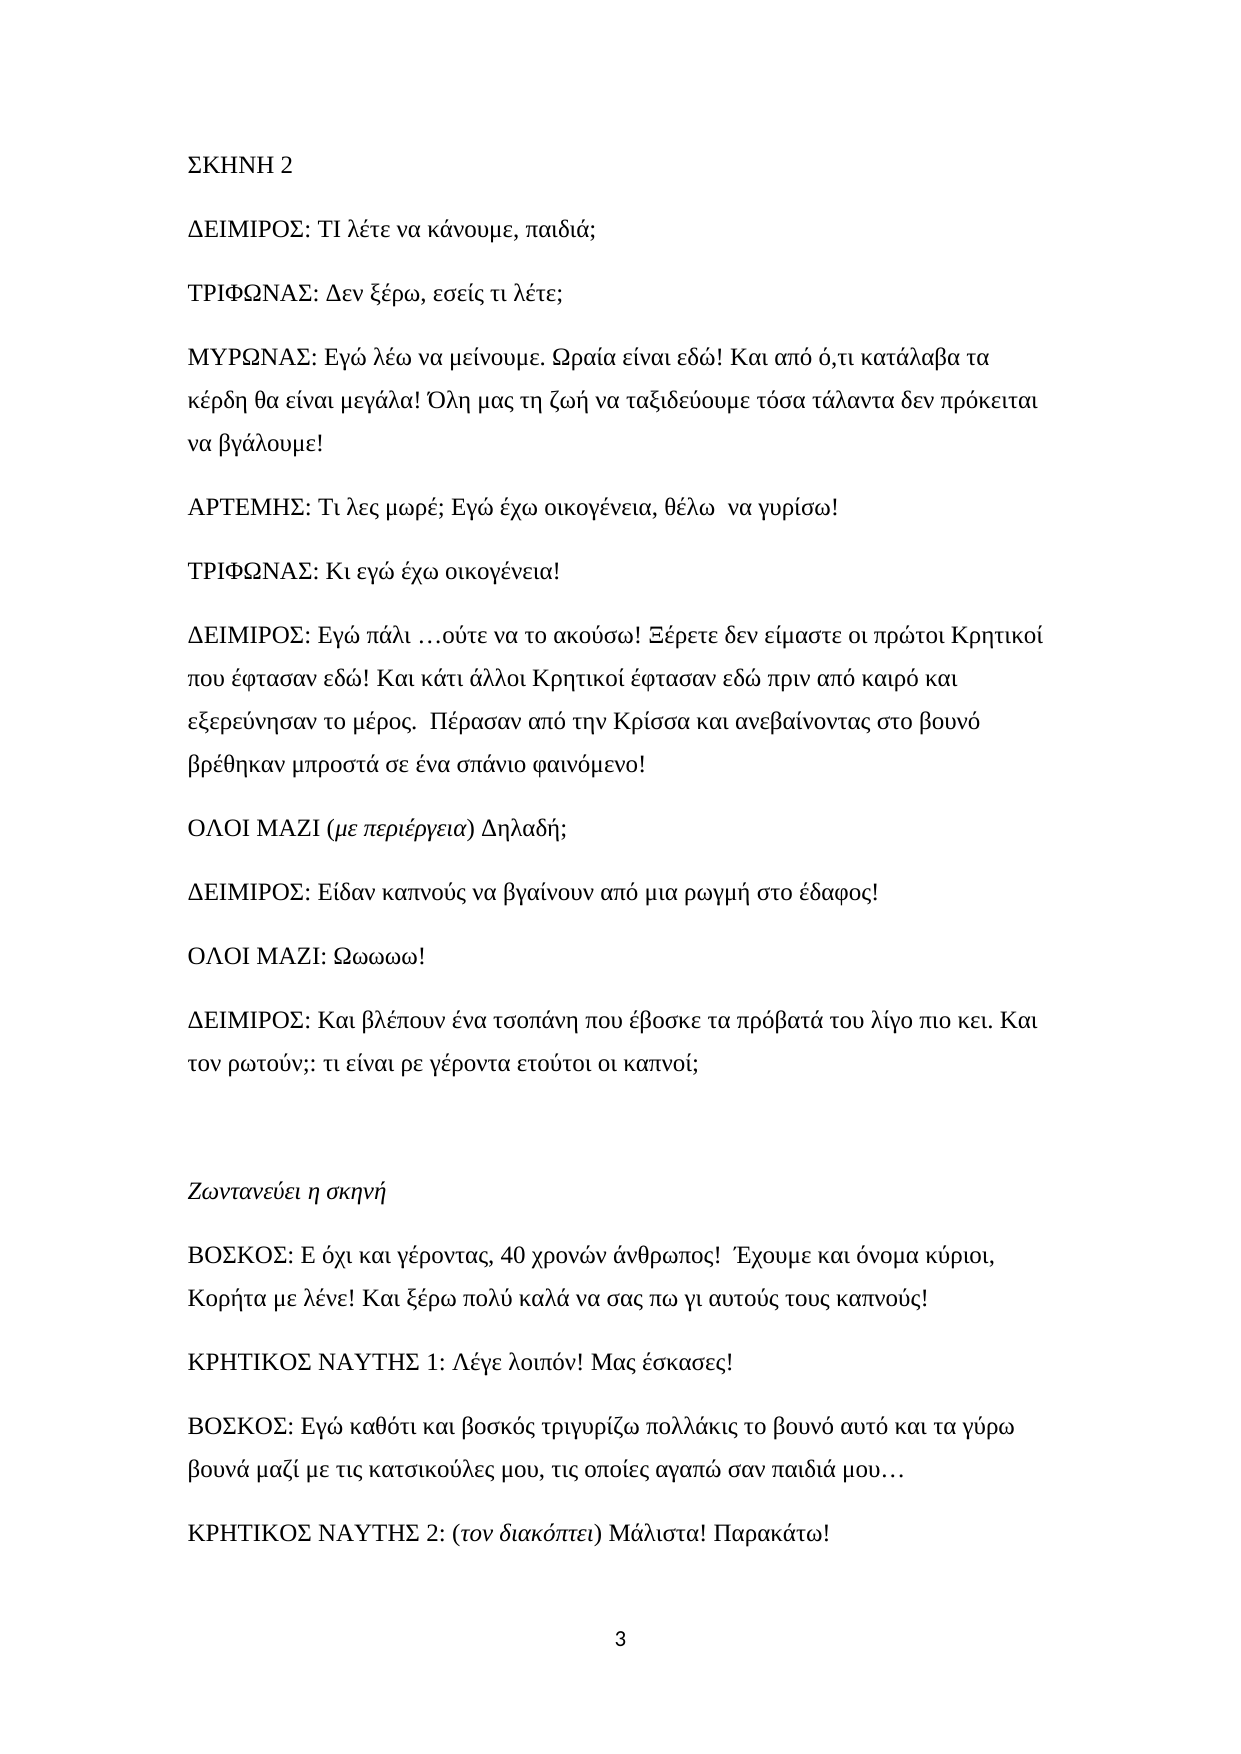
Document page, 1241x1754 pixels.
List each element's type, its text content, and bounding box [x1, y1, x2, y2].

text ΔΕΙΜΙΡΟΣ: Και βλέπουν ένα τσοπάνη που έβοσκε τα πρόβατά του λίγο πιο κει. Και τον ρωτούν;: τι είναι ρε γέροντα ετούτοι οι καπνοί; [187, 1005, 1053, 1077]
text ΣΚΗΝΗ 2 [187, 150, 1053, 179]
text ΤΡΙΦΩΝΑΣ: Δεν ξέρω, εσείς τι λέτε; [187, 278, 1053, 307]
text ΔΕΙΜΙΡΟΣ: Είδαν καπνούς να βγαίνουν από μια ρωγμή στο έδαφος! [187, 877, 1053, 906]
text ΤΡΙΦΩΝΑΣ: Κι εγώ έχω οικογένεια! [187, 556, 1053, 585]
text ΚΡΗΤΙΚΟΣ ΝΑΥΤΗΣ 1: Λέγε λοιπόν! Μας έσκασες! [187, 1347, 1053, 1376]
text ΑΡΤΕΜΗΣ: Τι λες μωρέ; Εγώ έχω οικογένεια, θέλω να γυρίσω! [187, 492, 1053, 521]
text ΔΕΙΜΙΡΟΣ: Εγώ πάλι …ούτε να το ακούσω! Ξέρετε δεν είμαστε οι πρώτοι Κρητικοί που έφτασαν εδώ! Και κάτι άλλοι Κρητικοί έφτασαν εδώ πριν από καιρό και εξερεύνησαν το μέρος. Πέρασαν από την Κρίσσα και ανεβαίνοντας στο βουνό βρέθηκαν μπροστά σε ένα σπάνιο φαινόμενο! [187, 620, 1053, 778]
text Ζωντανεύει η σκηνή [187, 1176, 1053, 1205]
text ΚΡΗΤΙΚΟΣ ΝΑΥΤΗΣ 2: (τον διακόπτει) Μάλιστα! Παρακάτω! [187, 1518, 1053, 1547]
text ΜΥΡΩΝΑΣ: Εγώ λέω να μείνουμε. Ωραία είναι εδώ! Και από ό,τι κατάλαβα τα κέρδη θα είναι μεγάλα! Όλη μας τη ζωή να ταξιδεύουμε τόσα τάλαντα δεν πρόκειται να βγάλουμε! [187, 342, 1053, 457]
text ΟΛΟΙ ΜΑΖΙ (με περιέργεια) Δηλαδή; [187, 813, 1053, 842]
text ΒΟΣΚΟΣ: Εγώ καθότι και βοσκός τριγυρίζω πολλάκις το βουνό αυτό και τα γύρω βουνά μαζί με τις κατσικούλες μου, τις οποίες αγαπώ σαν παιδιά μου… [187, 1411, 1053, 1483]
text ΟΛΟΙ ΜΑΖΙ: Ωωωωω! [187, 941, 1053, 970]
text ΒΟΣΚΟΣ: Ε όχι και γέροντας, 40 χρονών άνθρωπος! Έχουμε και όνομα κύριοι, Κορήτα με λένε! Και ξέρω πολύ καλά να σας πω γι αυτούς τους καπνούς! [187, 1240, 1053, 1312]
text ΔΕΙΜΙΡΟΣ: ΤΙ λέτε να κάνουμε, παιδιά; [187, 214, 1053, 243]
